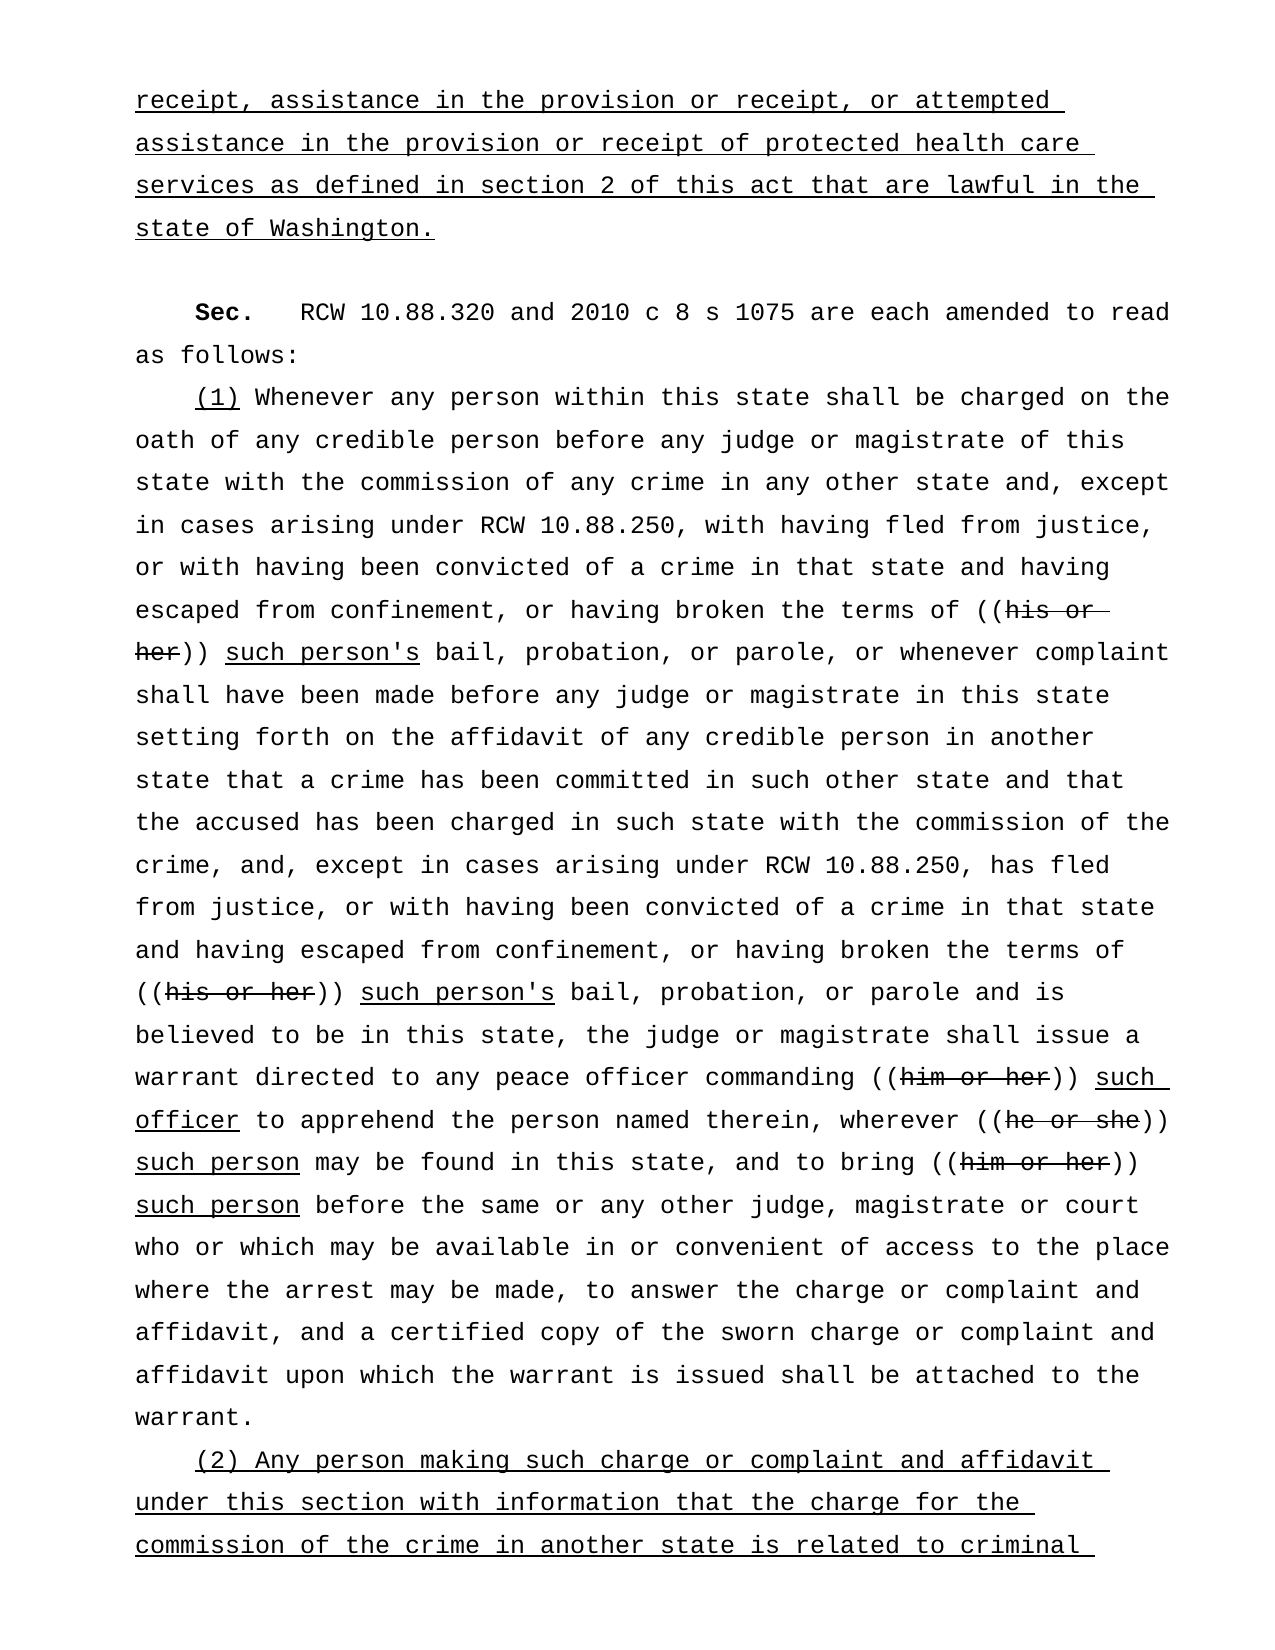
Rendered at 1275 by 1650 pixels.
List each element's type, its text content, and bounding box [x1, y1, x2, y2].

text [135, 1434, 1170, 1562]
text Sec. RCW 10.88.320 and 2010 c 8 s 1075 are each amended to read as follows: [135, 287, 1170, 372]
text (1) Whenever any person within this state shall be charged on the oath of any credible person before any judge or magistrate of this state with the commission of any crime in any other state and, except in cases arising under RCW 10.88.250, with having fled from justice, or with having been convicted of a crime in that state and having escaped from confinement, or having broken the terms of ((his or her)) such person's bail, probation, or parole, or whenever complaint shall have been made before any judge or magistrate in this state setting forth on the affidavit of any credible person in another state that a crime has been committed in such other state and that the accused has been charged in such state with the commission of the crime, and, except in cases arising under RCW 10.88.250, has fled from justice, or with having been convicted of a crime in that state and having escaped from confinement, or having broken the terms of ((his or her)) such person's bail, probation, or parole and is believed to be in this state, the judge or magistrate shall issue a warrant directed to any peace officer commanding ((him or her)) such officer to apprehend the person named therein, wherever ((he or she)) such person may be found in this state, and to bring ((him or her)) such person before the same or any other judge, magistrate or court who or which may be available in or convenient of access to the place where the arrest may be made, to answer the charge or complaint and affidavit, and a certified copy of the sworn charge or complaint and affidavit upon which the warrant is issued shall be attached to the warrant. [135, 372, 1170, 1434]
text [135, 75, 1170, 245]
